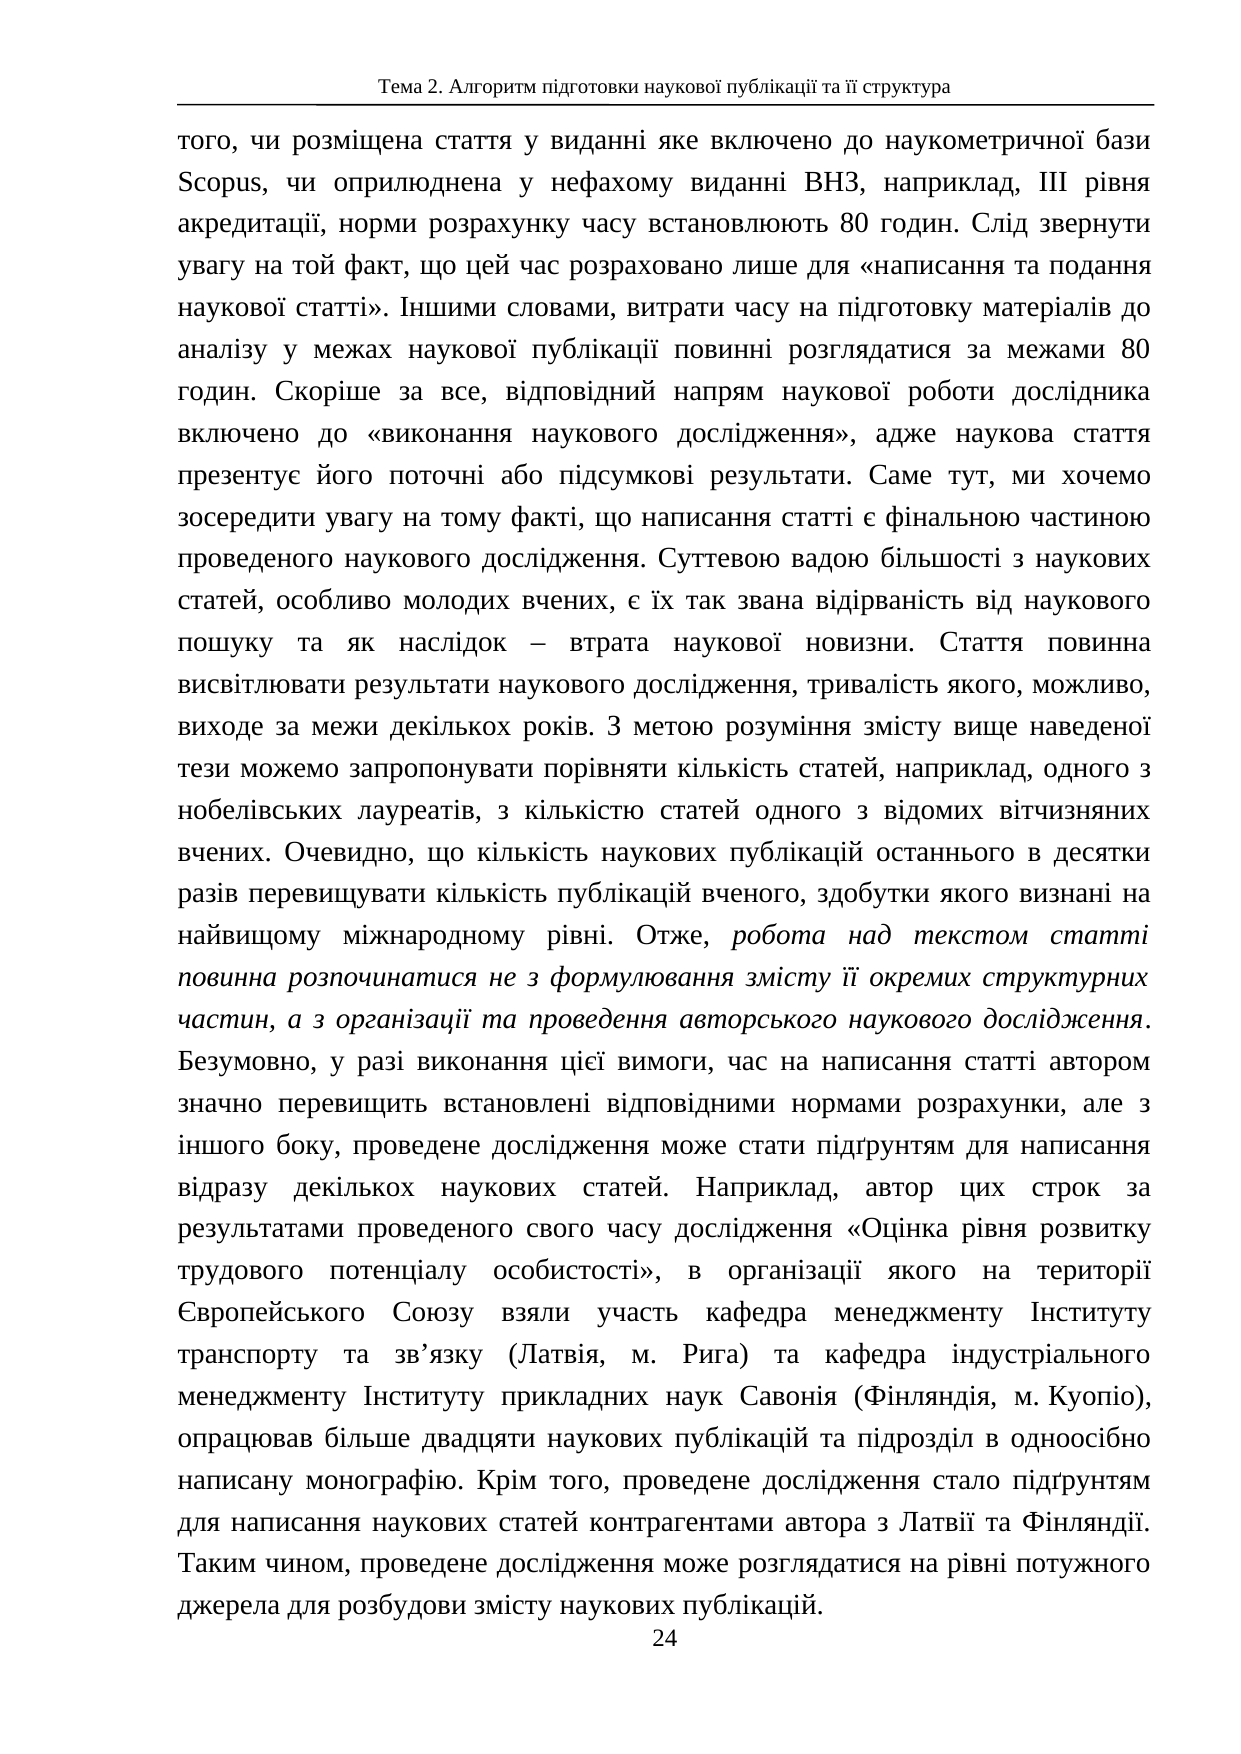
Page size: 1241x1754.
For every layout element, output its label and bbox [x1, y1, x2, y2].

text [177, 122, 1152, 1621]
